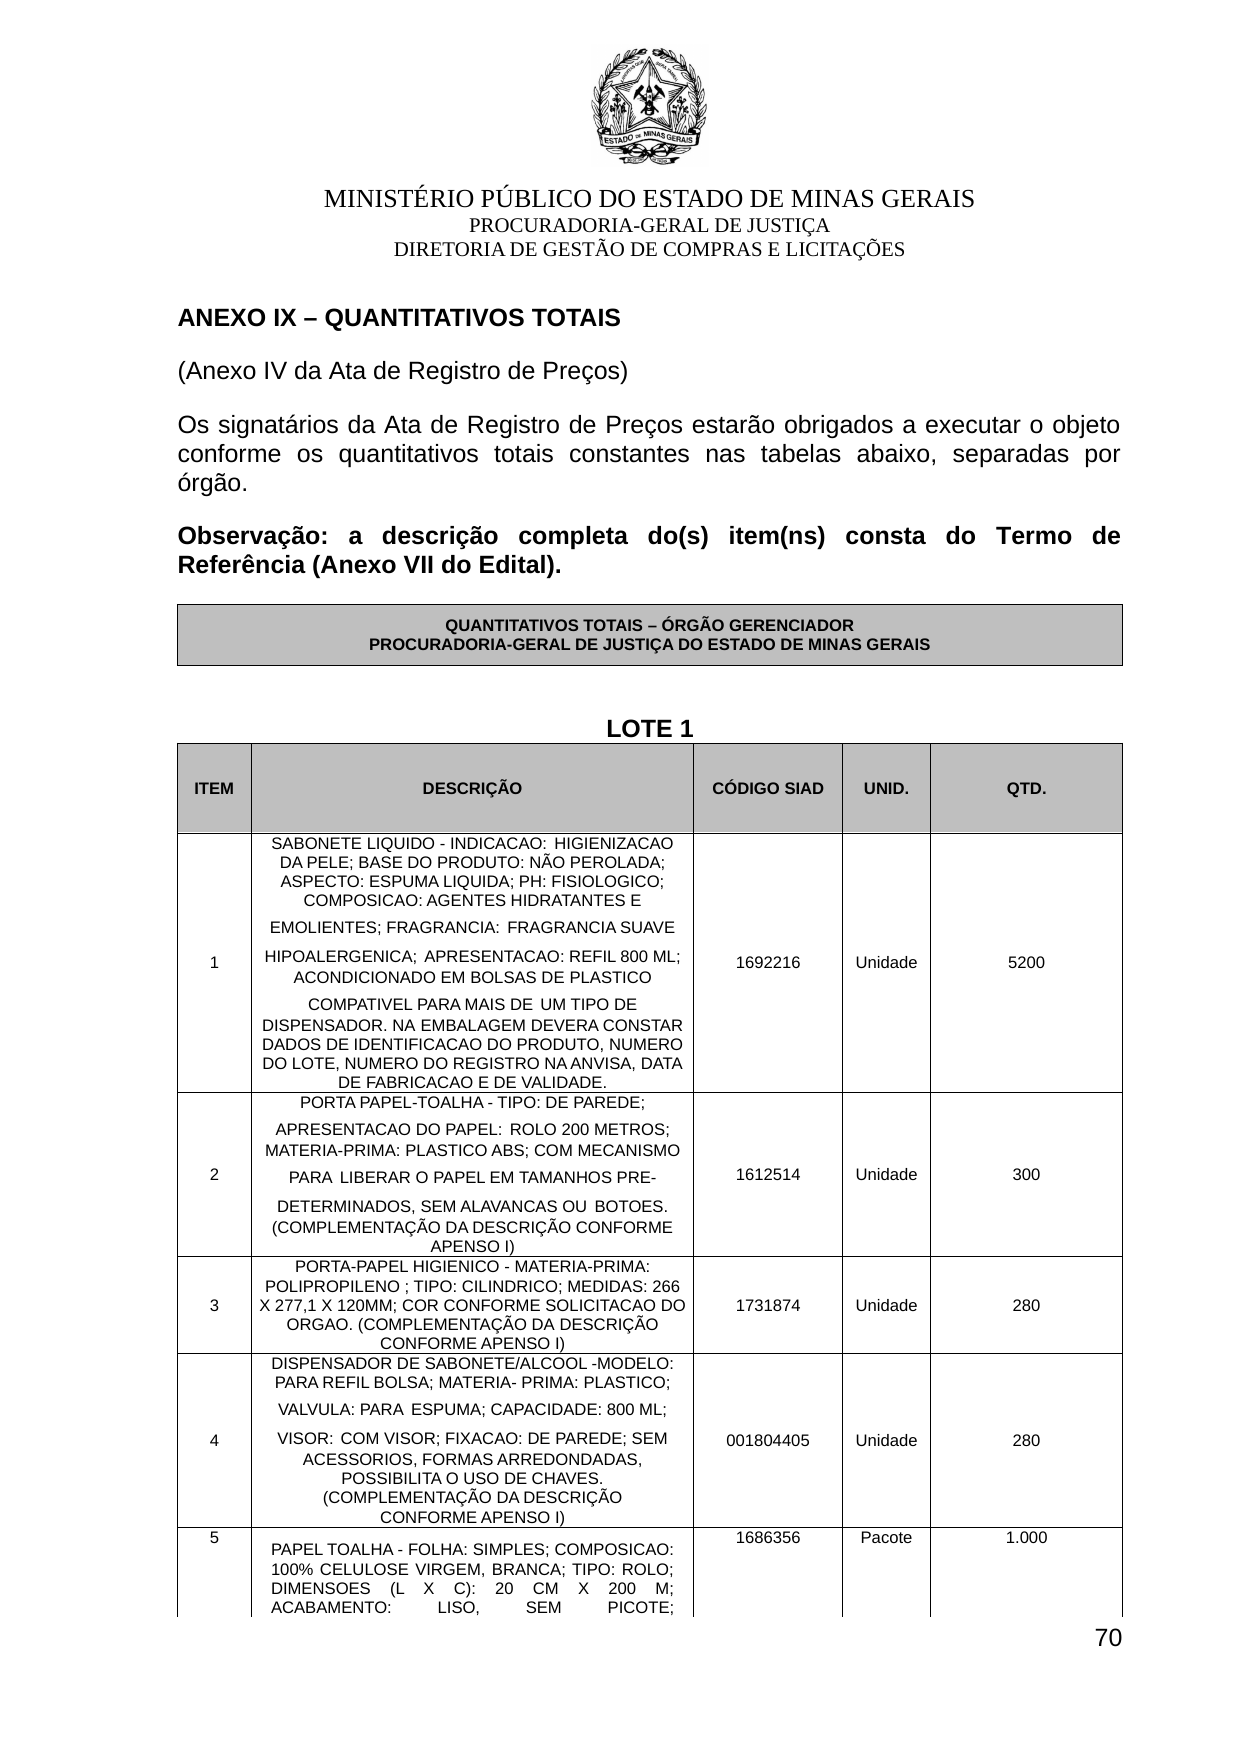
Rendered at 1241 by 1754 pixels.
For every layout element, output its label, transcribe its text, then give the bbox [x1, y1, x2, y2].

table_cell 280 [931, 1257, 1122, 1353]
table_cell Unidade [843, 1257, 930, 1353]
table_header UNID. [843, 744, 930, 832]
table_cell 5200 [931, 834, 1122, 1092]
table_header QUANTITATIVOS TOTAIS – ÓRGÃO GERENCIADOR PROCURADORIA-GERAL DE JUSTIÇA DO ESTADO DE MINAS GERAIS [178, 605, 1122, 665]
table_cell 4 [178, 1354, 251, 1527]
subtitle ANEXO IX – QUANTITATIVOS TOTAIS [177, 303, 1122, 331]
text (Anexo IV da Ata de Registro de Preços) [177, 356, 1122, 385]
table_cell 3 [178, 1257, 251, 1353]
table_cell 5 [178, 1528, 251, 1617]
text Os signatários da Ata de Registro de Preços estarão obrigados a executar o objeto conforme os quantitativos totais constantes nas tabelas abaixo, separadas por órgão. [177, 410, 1122, 496]
table_cell Unidade [843, 1354, 930, 1527]
text Observação: a descrição completa do(s) item(ns) consta do Termo de Referência (Anexo VII do Edital). [177, 521, 1122, 579]
picture [590, 44, 709, 167]
table_cell 1692216 [694, 834, 842, 1092]
table_cell 2 [178, 1093, 251, 1256]
table_cell 280 [931, 1354, 1122, 1527]
table_header QTD. [931, 744, 1122, 832]
table_cell 1 [178, 834, 251, 1092]
table_cell SABONETE LIQUIDO - INDICACAO: HIGIENIZACAO DA PELE; BASE DO PRODUTO: NÃO PEROLADA; ASPECTO: ESPUMA LIQUIDA; PH: FISIOLOGICO; COMPOSICAO: AGENTES HIDRATANTES E EMOLIENTES; FRAGRANCIA: FRAGRANCIA SUAVE HIPOALERGENICA; APRESENTACAO: REFIL 800 ML; ACONDICIONADO EM BOLSAS DE PLASTICO COMPATIVEL PARA MAIS DE UM TIPO DE DISPENSADOR. NA EMBALAGEM DEVERA CONSTAR DADOS DE IDENTIFICACAO DO PRODUTO, NUMERO DO LOTE, NUMERO DO REGISTRO NA ANVISA, DATA DE FABRICACAO E DE VALIDADE. [252, 834, 693, 1092]
table_cell Unidade [843, 834, 930, 1092]
table_cell Pacote [843, 1528, 930, 1617]
table_cell 001804405 [694, 1354, 842, 1527]
table_header CÓDIGO SIAD [694, 744, 842, 832]
table_cell 1686356 [694, 1528, 842, 1617]
table_cell PORTA PAPEL-TOALHA - TIPO: DE PAREDE; APRESENTACAO DO PAPEL: ROLO 200 METROS; MATERIA-PRIMA: PLASTICO ABS; COM MECANISMO PARA LIBERAR O PAPEL EM TAMANHOS PRE- DETERMINADOS, SEM ALAVANCAS OU BOTOES. (COMPLEMENTAÇÃO DA DESCRIÇÃO CONFORME APENSO I) [252, 1093, 693, 1256]
table_cell Unidade [843, 1093, 930, 1256]
table_header ITEM [178, 744, 251, 832]
table_cell PORTA-PAPEL HIGIENICO - MATERIA-PRIMA: POLIPROPILENO ; TIPO: CILINDRICO; MEDIDAS: 266 X 277,1 X 120MM; COR CONFORME SOLICITACAO DO ORGAO. (COMPLEMENTAÇÃO DA DESCRIÇÃO CONFORME APENSO I) [252, 1257, 693, 1353]
table_header DESCRIÇÃO [252, 744, 693, 832]
text LOTE 1 [177, 714, 1122, 743]
table_cell 1.000 [931, 1528, 1122, 1617]
table_cell 1731874 [694, 1257, 842, 1353]
table_cell 1612514 [694, 1093, 842, 1256]
table_cell DISPENSADOR DE SABONETE/ALCOOL -MODELO: PARA REFIL BOLSA; MATERIA- PRIMA: PLASTICO; VALVULA: PARA ESPUMA; CAPACIDADE: 800 ML; VISOR: COM VISOR; FIXACAO: DE PAREDE; SEM ACESSORIOS, FORMAS ARREDONDADAS, POSSIBILITA O USO DE CHAVES. (COMPLEMENTAÇÃO DA DESCRIÇÃO CONFORME APENSO I) [252, 1354, 693, 1527]
table_cell 300 [931, 1093, 1122, 1256]
